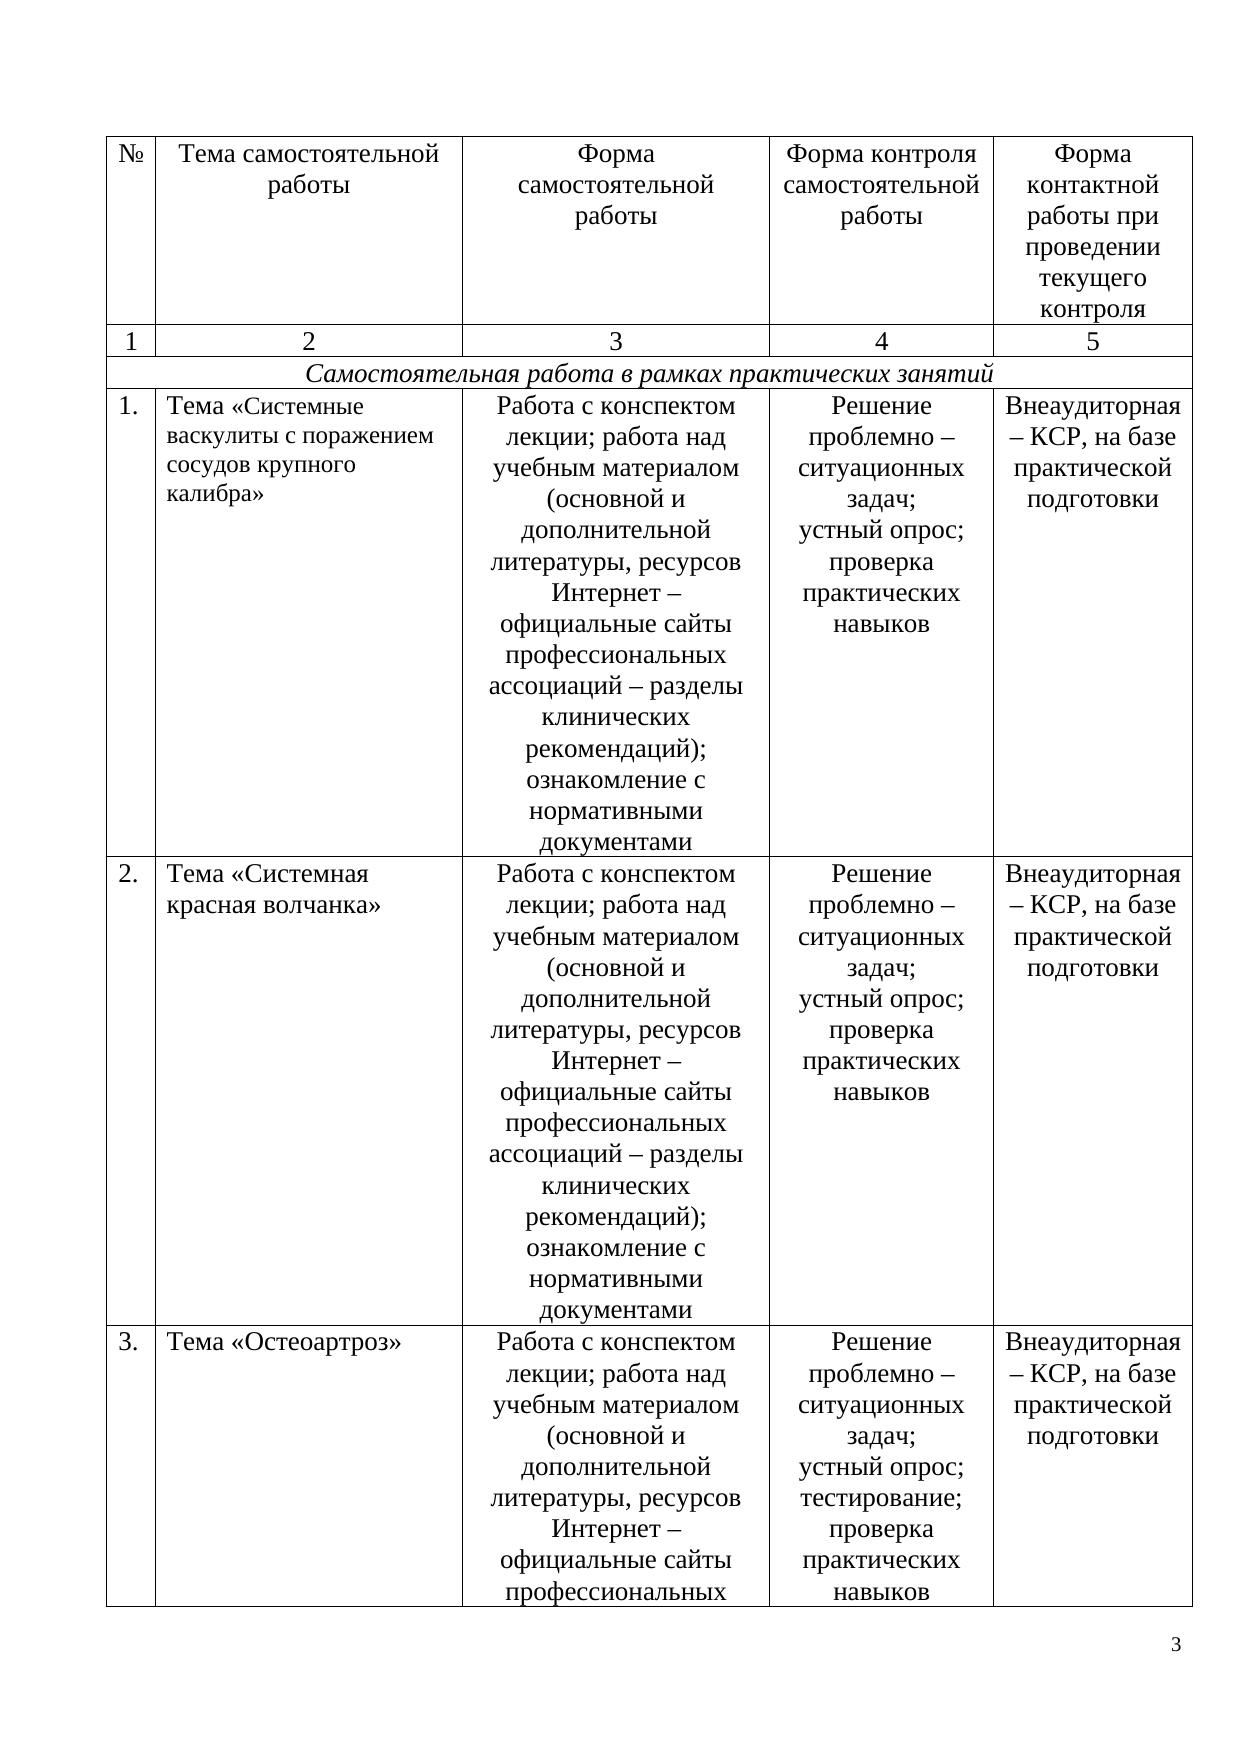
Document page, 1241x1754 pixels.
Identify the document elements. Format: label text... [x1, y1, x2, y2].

table_cell Внеаудиторная – КСР, на базе практической подготовки [994, 857, 1192, 1324]
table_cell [994, 1326, 1192, 1606]
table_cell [770, 1326, 993, 1606]
table_cell [107, 1326, 155, 1606]
table_cell Тема «Системные васкулиты с поражением сосудов крупного калибра» [156, 389, 462, 856]
table_cell Тема «Системная красная волчанка» [156, 857, 462, 1324]
table_header Форма контактной работы при проведении текущего контроля [994, 137, 1192, 324]
table_cell 5 [994, 325, 1192, 356]
table_cell 2 [156, 325, 462, 356]
table_header Форма контроля самостоятельной работы [770, 137, 993, 324]
table_cell Тема «Остеоартроз» [156, 1326, 462, 1606]
table_cell Решение проблемно – ситуационных задач; устный опрос; проверка практических навыков [770, 389, 993, 856]
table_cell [463, 1326, 769, 1606]
table_header Форма самостоятельной работы [463, 137, 769, 324]
table_cell 3 [463, 325, 769, 356]
table_cell [107, 857, 155, 1324]
table_cell Внеаудиторная – КСР, на базе практической подготовки [994, 389, 1192, 856]
table_header № [107, 137, 155, 324]
table_cell [107, 389, 155, 856]
table_header Тема самостоятельной работы [156, 137, 462, 324]
table_cell 4 [770, 325, 993, 356]
table_cell Самостоятельная работа в рамках практических занятий [107, 357, 1192, 388]
table_cell 1 [107, 325, 155, 356]
table_cell Решение проблемно – ситуационных задач; устный опрос; проверка практических навыков [770, 857, 993, 1324]
